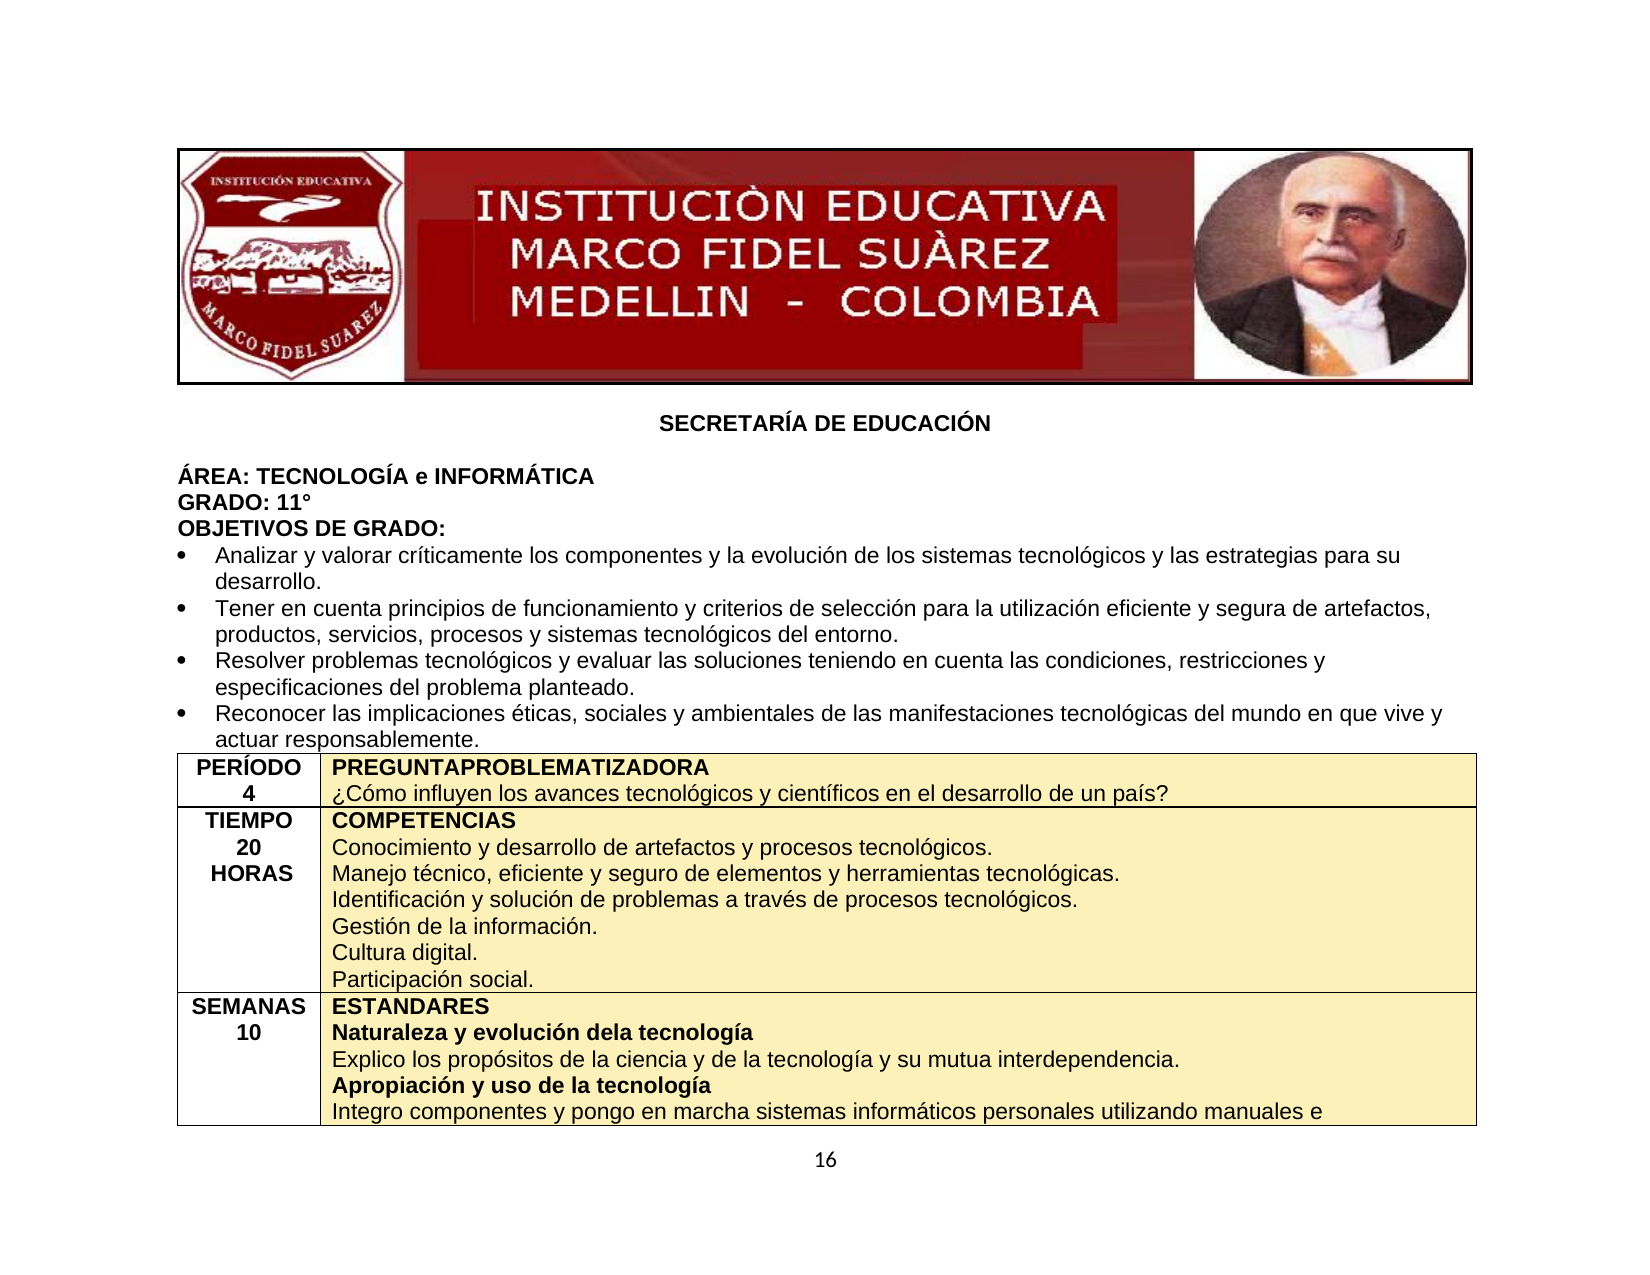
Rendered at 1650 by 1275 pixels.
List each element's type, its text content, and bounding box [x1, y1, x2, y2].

list Reconocer las implicaciones éticas, sociales y ambientales de las manifestaciones tecnológicas del mundo en que vive y actuar responsablemente. [177, 700, 1473, 753]
text SECRETARÍA DE EDUCACIÓN [177, 410, 1473, 436]
text GRADO: 11° [177, 489, 1473, 515]
text OBJETIVOS DE GRADO: [177, 515, 1473, 542]
table_header PREGUNTAPROBLEMATIZADORA ¿Cómo influyen los avances tecnológicos y científicos en el desarrollo de un país? [321, 754, 1476, 806]
list Analizar y valorar críticamente los componentes y la evolución de los sistemas tecnológicos y las estrategias para su desarrollo. [177, 542, 1473, 594]
table_cell SEMANAS 10 [178, 993, 320, 1125]
list Resolver problemas tecnológicos y evaluar las soluciones teniendo en cuenta las condiciones, restricciones y especificaciones del problema planteado. [177, 647, 1473, 700]
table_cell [321, 993, 1476, 1125]
text ÁREA: TECNOLOGÍA e INFORMÁTICA [177, 463, 1473, 489]
picture [180, 151, 1470, 382]
table_cell COMPETENCIAS Conocimiento y desarrollo de artefactos y procesos tecnológicos. Manejo técnico, eficiente y seguro de elementos y herramientas tecnológicas. Identificación y solución de problemas a través de procesos tecnológicos. Gestión de la información. Cultura digital. Participación social. [321, 808, 1476, 992]
table_cell TIEMPO 20 HORAS [178, 808, 320, 992]
list Tener en cuenta principios de funcionamiento y criterios de selección para la utilización eficiente y segura de artefactos, productos, servicios, procesos y sistemas tecnológicos del entorno. [177, 594, 1473, 647]
table_header PERÍODO 4 [178, 754, 320, 806]
